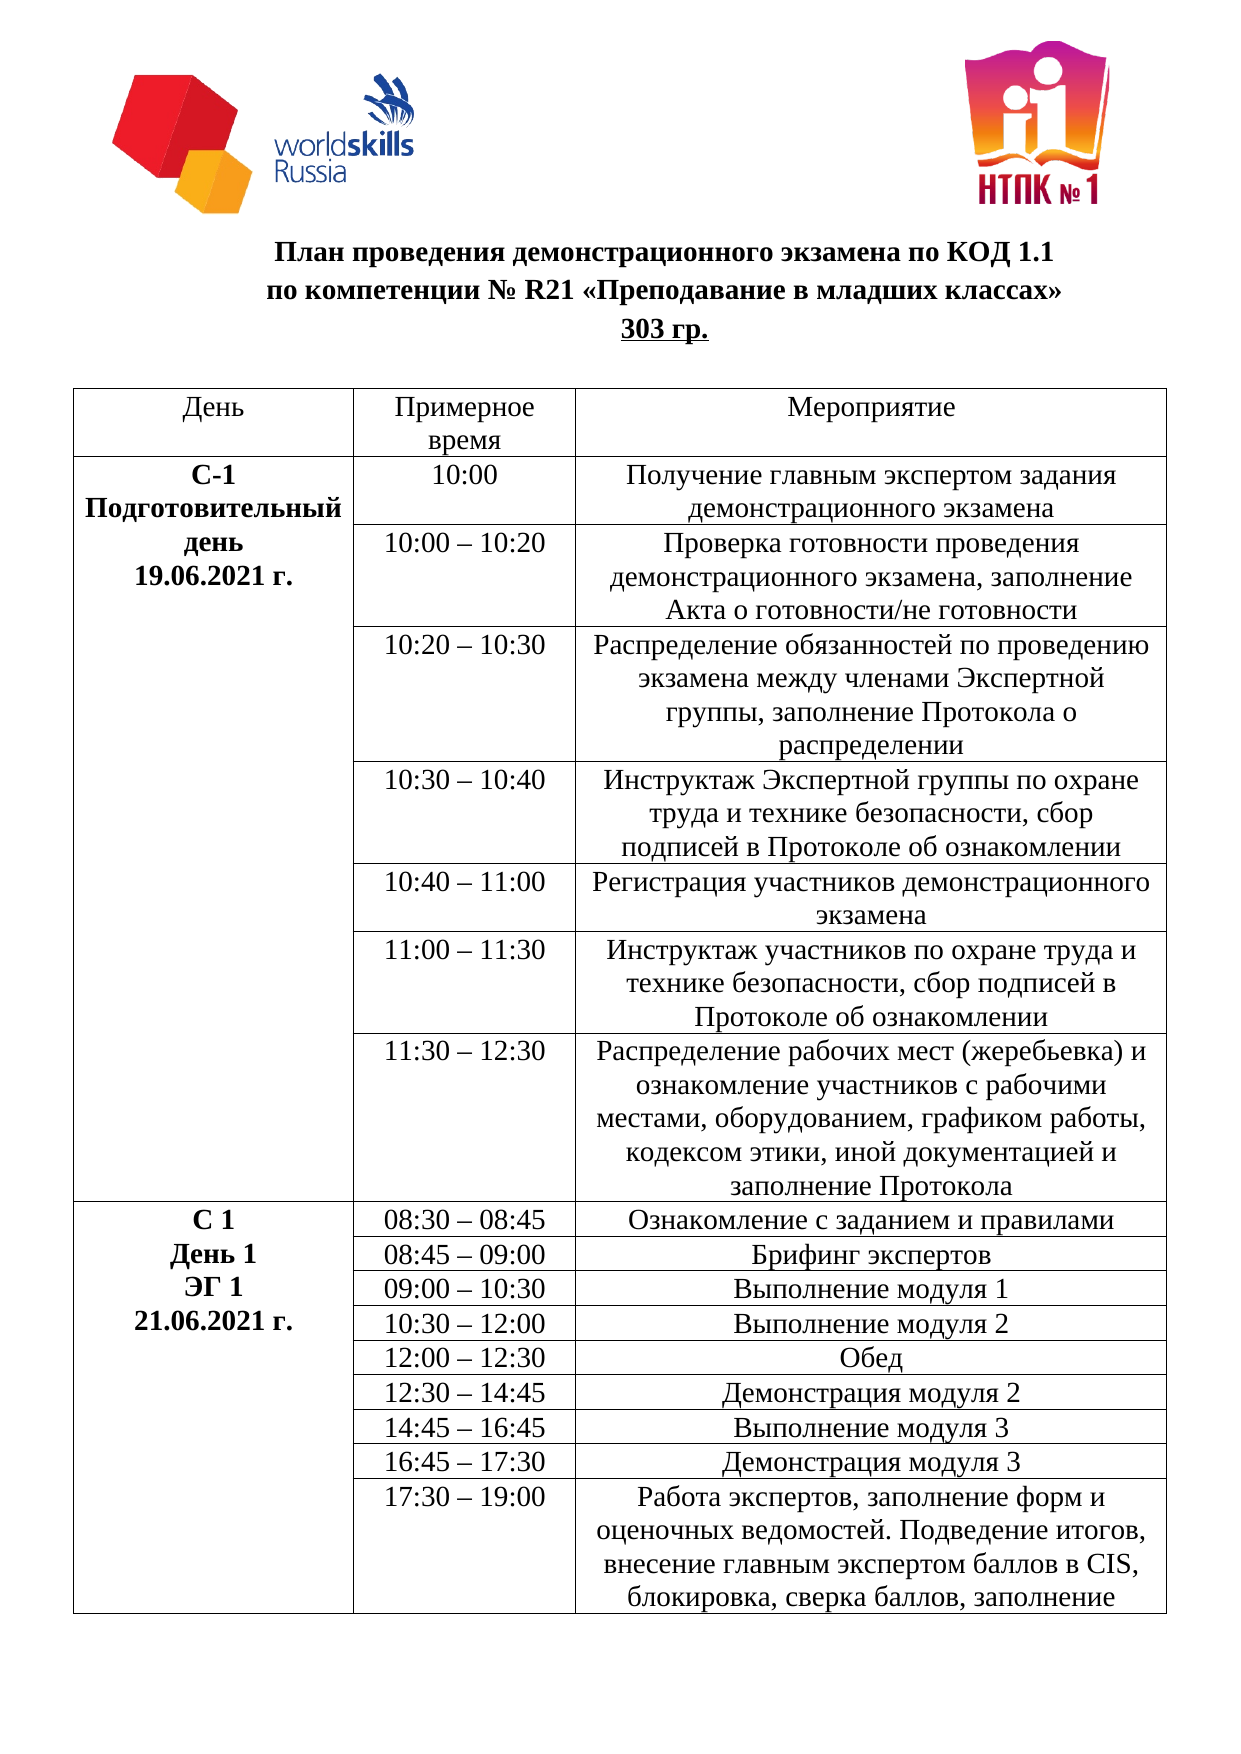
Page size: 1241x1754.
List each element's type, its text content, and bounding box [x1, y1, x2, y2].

text 303 гр. [177, 311, 1152, 344]
table_cell 10:00 – 10:20 [354, 525, 575, 626]
table_cell Демонстрация модуля 2 [576, 1375, 1166, 1409]
text План проведения демонстрационного экзамена по КОД 1.1 [374, 234, 1152, 267]
table_cell 16:45 – 17:30 [354, 1444, 575, 1478]
table_header Примерное время [354, 389, 575, 456]
table_cell Проверка готовности проведения демонстрационного экзамена, заполнение Акта о готовности/не готовности [576, 525, 1166, 626]
table_cell 10:20 – 10:30 [354, 627, 575, 761]
text План проведения демонстрационного экзамена по КОД 1.1 [177, 248, 370, 267]
table_cell 09:00 – 10:30 [354, 1271, 575, 1305]
table_cell Выполнение модуля 3 [576, 1410, 1166, 1443]
table_cell 11:30 – 12:30 [354, 1034, 575, 1201]
table_cell 10:30 – 10:40 [354, 762, 575, 863]
table_header Мероприятие [576, 389, 1166, 456]
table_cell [576, 1479, 1166, 1613]
table_cell Инструктаж участников по охране труда и технике безопасности, сбор подписей в Протоколе об ознакомлении [576, 932, 1166, 1032]
table_cell 12:00 – 12:30 [354, 1341, 575, 1374]
table_cell С-1 Подготовительный день 19.06.2021 г. [74, 457, 353, 1201]
table_cell 10:40 – 11:00 [354, 864, 575, 931]
table_cell Регистрация участников демонстрационного экзамена [576, 864, 1166, 931]
table_cell 14:45 – 16:45 [354, 1410, 575, 1443]
table_cell Выполнение модуля 2 [576, 1306, 1166, 1339]
text по компетенции № R21 «Преподавание в младших классах» [177, 272, 1152, 306]
table_cell 11:00 – 11:30 [354, 932, 575, 1032]
table_cell 08:45 – 09:00 [354, 1237, 575, 1270]
table_cell Распределение обязанностей по проведению экзамена между членами Экспертной группы, заполнение Протокола о распределении [576, 627, 1166, 761]
table_header День [74, 389, 353, 456]
table_cell Брифинг экспертов [576, 1237, 1166, 1270]
table_cell Выполнение модуля 1 [576, 1271, 1166, 1305]
table_cell Демонстрация модуля 3 [576, 1444, 1166, 1478]
table_cell С 1 День 1 ЭГ 1 21.06.2021 г. [74, 1202, 353, 1613]
table_cell 17:30 – 19:00 [354, 1479, 575, 1613]
table_cell Получение главным экспертом задания демонстрационного экзамена [576, 457, 1166, 524]
picture [964, 40, 1110, 204]
picture [86, 28, 441, 248]
table_cell Ознакомление с заданием и правилами [576, 1202, 1166, 1236]
table_cell 12:30 – 14:45 [354, 1375, 575, 1409]
table_cell 10:30 – 12:00 [354, 1306, 575, 1339]
table_cell 08:30 – 08:45 [354, 1202, 575, 1236]
table_cell Инструктаж Экспертной группы по охране труда и технике безопасности, сбор подписей в Протоколе об ознакомлении [576, 762, 1166, 863]
table_cell Распределение рабочих мест (жеребьевка) и ознакомление участников с рабочими местами, оборудованием, графиком работы, кодексом этики, иной документацией и заполнение Протокола [576, 1034, 1166, 1201]
table_cell Обед [576, 1341, 1166, 1374]
table_cell 10:00 [354, 457, 575, 524]
